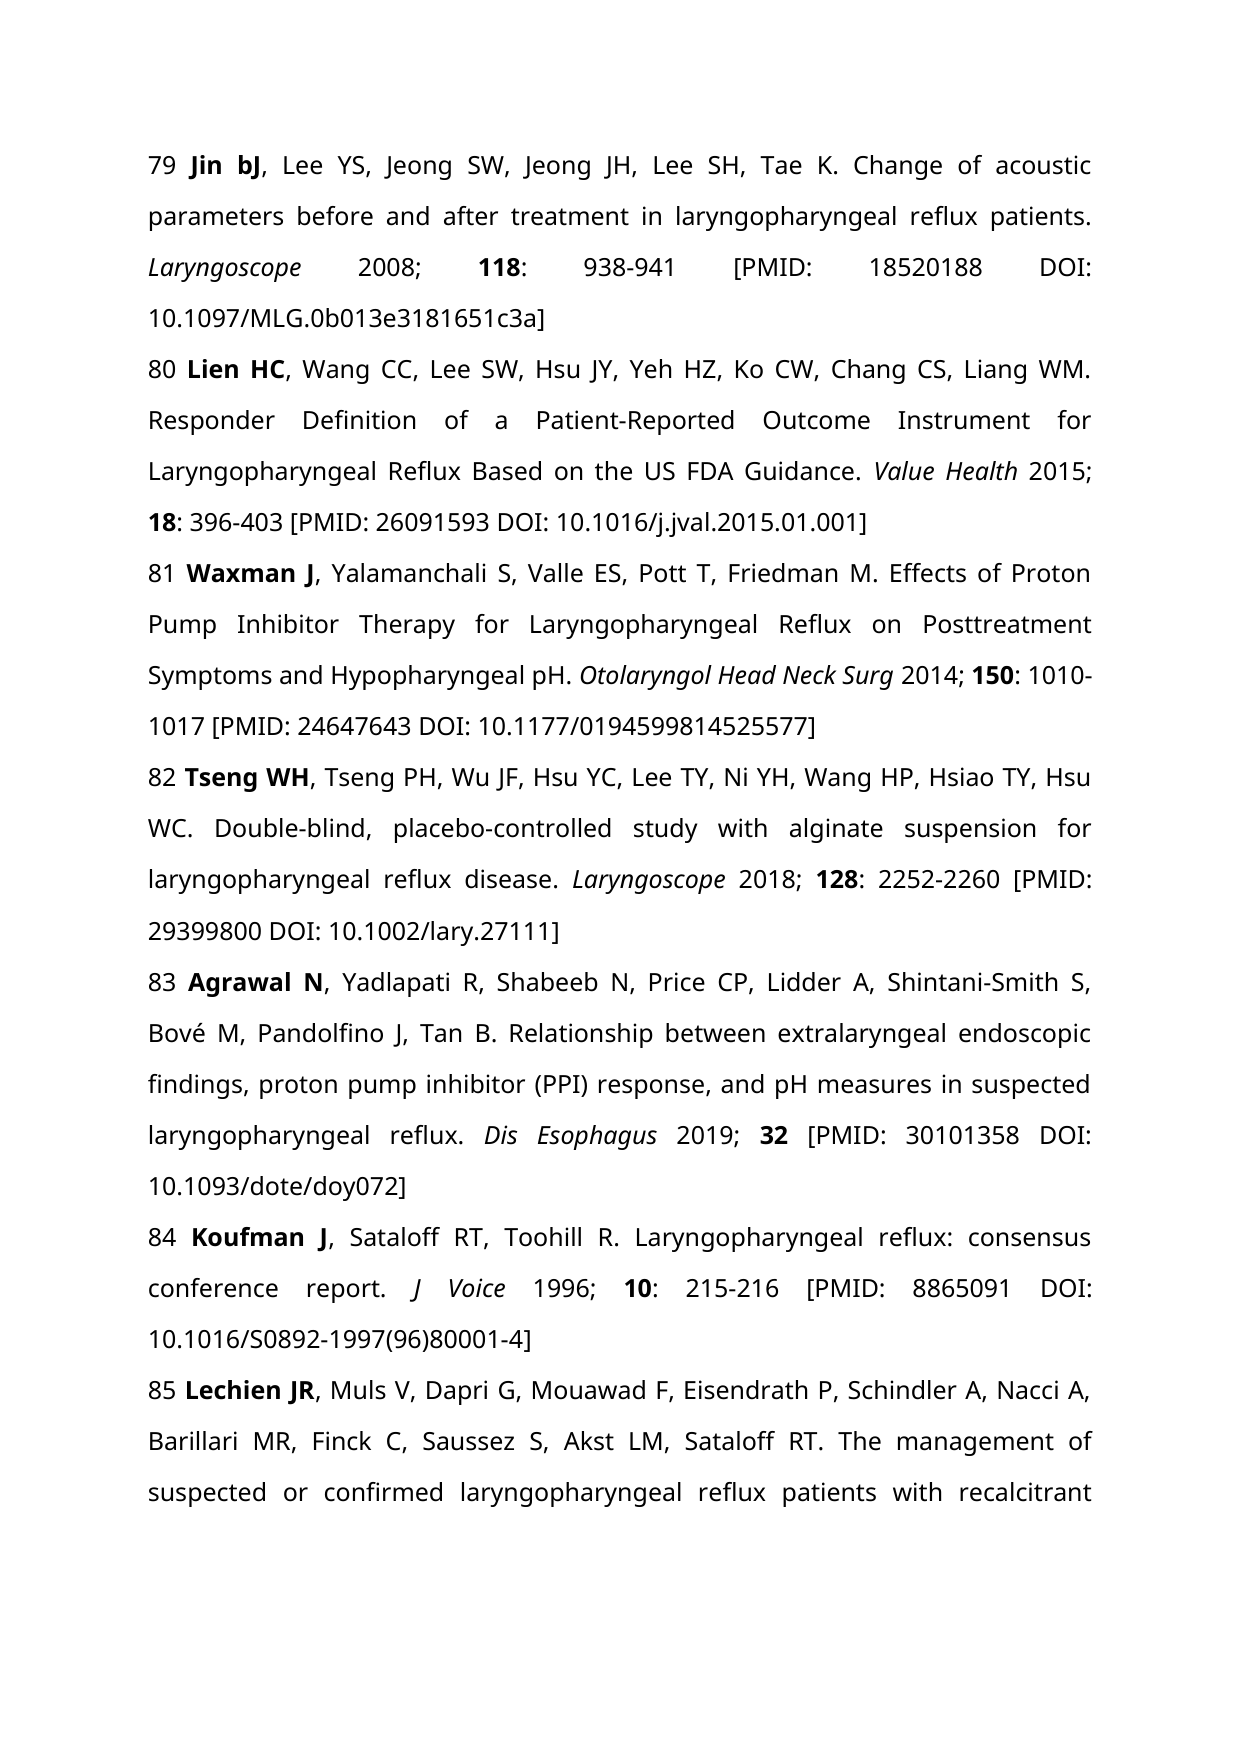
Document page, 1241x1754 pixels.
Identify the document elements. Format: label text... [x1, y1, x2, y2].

text 79 Jin bJ, Lee YS, Jeong SW, Jeong JH, Lee SH, Tae K. Change of acoustic parameters before and after treatment in laryngopharyngeal reflux patients. Laryngoscope 2008; 118: 938-941 [PMID: 18520188 DOI: 10.1097/MLG.0b013e3181651c3a] [148, 148, 1093, 335]
text 84 Koufman J, Sataloff RT, Toohill R. Laryngopharyngeal reflux: consensus conference report. J Voice 1996; 10: 215-216 [PMID: 8865091 DOI: 10.1016/S0892-1997(96)80001-4] [148, 1219, 1093, 1356]
text 80 Lien HC, Wang CC, Lee SW, Hsu JY, Yeh HZ, Ko CW, Chang CS, Liang WM. Responder Definition of a Patient-Reported Outcome Instrument for Laryngopharyngeal Reflux Based on the US FDA Guidance. Value Health 2015; 18: 396-403 [PMID: 26091593 DOI: 10.1016/j.jval.2015.01.001] [148, 352, 1093, 539]
text 81 Waxman J, Yalamanchali S, Valle ES, Pott T, Friedman M. Effects of Proton Pump Inhibitor Therapy for Laryngopharyngeal Reflux on Posttreatment Symptoms and Hypopharyngeal pH. Otolaryngol Head Neck Surg 2014; 150: 1010-1017 [PMID: 24647643 DOI: 10.1177/0194599814525577] [148, 556, 1093, 743]
text 83 Agrawal N, Yadlapati R, Shabeeb N, Price CP, Lidder A, Shintani-Smith S, Bové M, Pandolfino J, Tan B. Relationship between extralaryngeal endoscopic findings, proton pump inhibitor (PPI) response, and pH measures in suspected laryngopharyngeal reflux. Dis Esophagus 2019; 32 [PMID: 30101358 DOI: 10.1093/dote/doy072] [148, 964, 1093, 1202]
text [148, 1373, 1093, 1509]
text 82 Tseng WH, Tseng PH, Wu JF, Hsu YC, Lee TY, Ni YH, Wang HP, Hsiao TY, Hsu WC. Double-blind, placebo-controlled study with alginate suspension for laryngopharyngeal reflux disease. Laryngoscope 2018; 128: 2252-2260 [PMID: 29399800 DOI: 10.1002/lary.27111] [148, 760, 1093, 947]
